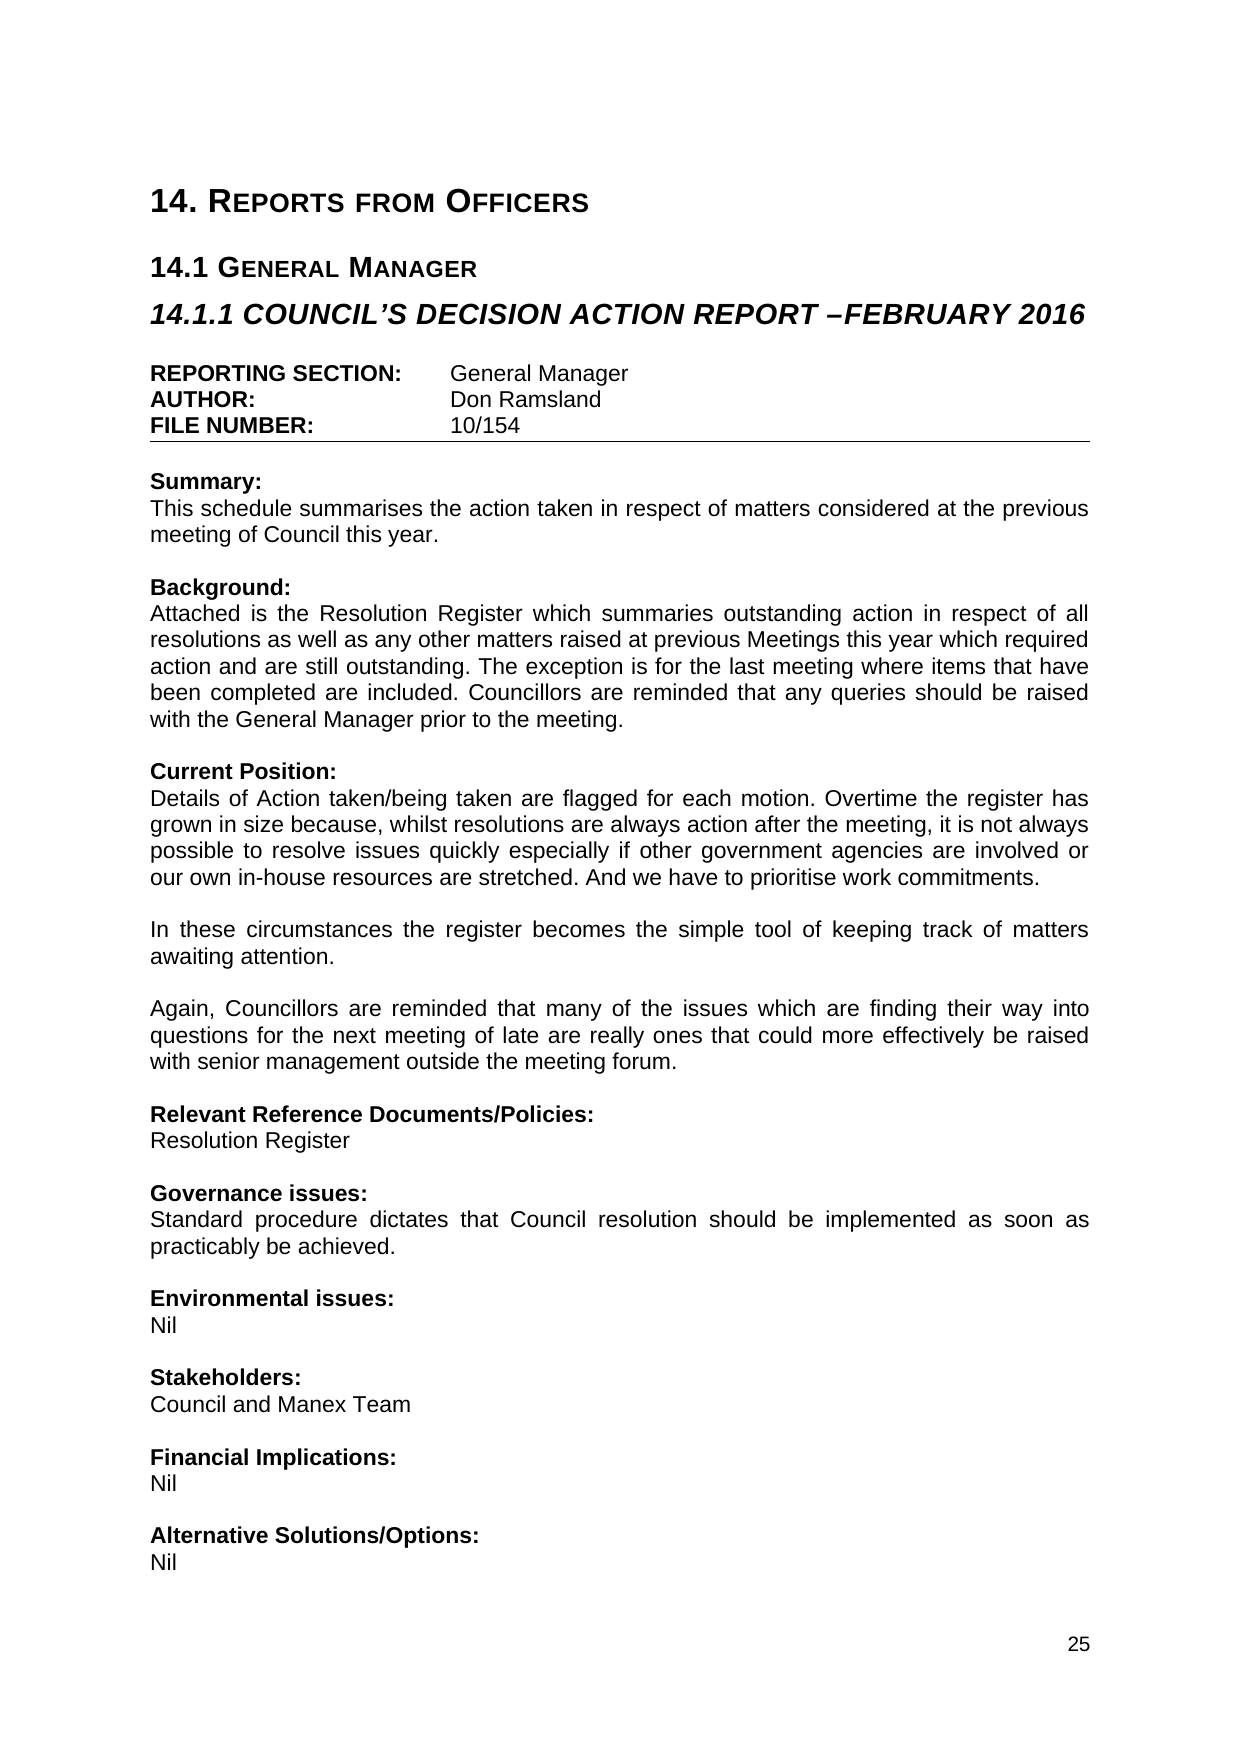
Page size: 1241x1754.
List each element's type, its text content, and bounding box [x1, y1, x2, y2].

text Governance issues: [150, 1180, 1090, 1206]
text Nil [150, 1470, 1090, 1496]
text Nil [150, 1312, 1090, 1338]
text Current Position: [150, 758, 1090, 784]
text This schedule summarises the action taken in respect of matters considered at the previous meeting of Council this year. [150, 495, 1090, 547]
text Again, Councillors are reminded that many of the issues which are finding their way into questions for the next meeting of late are really ones that could more effectively be raised with senior management outside the meeting forum. [150, 995, 1090, 1074]
text Background: [150, 574, 1090, 600]
text Attached is the Resolution Register which summaries outstanding action in respect of all resolutions as well as any other matters raised at previous Meetings this year which required action and are still outstanding. The exception is for the last meeting where items that have been completed are included. Councillors are reminded that any queries should be raised with the General Manager prior to the meeting. [150, 600, 1090, 732]
subtitle 14.1.1 COUNCIL’S DECISION ACTION REPORT –FEBRUARY 2016 [150, 297, 1090, 331]
text REPORTING SECTION: General Manager [150, 360, 1090, 386]
text Financial Implications: [150, 1443, 1090, 1470]
text Stakeholders: [150, 1364, 1090, 1391]
text Summary: [150, 468, 1090, 495]
text FILE NUMBER: 10/154 [150, 412, 1090, 441]
subtitle 14. Reports from Officers [150, 181, 1090, 220]
text Resolution Register [150, 1127, 1090, 1153]
text Relevant Reference Documents/Policies: [150, 1101, 1090, 1127]
text Nil [150, 1549, 1090, 1575]
subtitle 14.1 General Manager [150, 250, 1090, 284]
text Council and Manex Team [150, 1391, 1090, 1417]
text In these circumstances the register becomes the simple tool of keeping track of matters awaiting attention. [150, 916, 1090, 969]
text Alternative Solutions/Options: [150, 1522, 1090, 1549]
text Details of Action taken/being taken are flagged for each motion. Overtime the register has grown in size because, whilst resolutions are always action after the meeting, it is not always possible to resolve issues quickly especially if other government agencies are involved or our own in-house resources are stretched. And we have to prioritise work commitments. [150, 784, 1090, 890]
text Standard procedure dictates that Council resolution should be implemented as soon as practicably be achieved. [150, 1206, 1090, 1259]
text AUTHOR: Don Ramsland [150, 386, 1090, 412]
text Environmental issues: [150, 1285, 1090, 1312]
